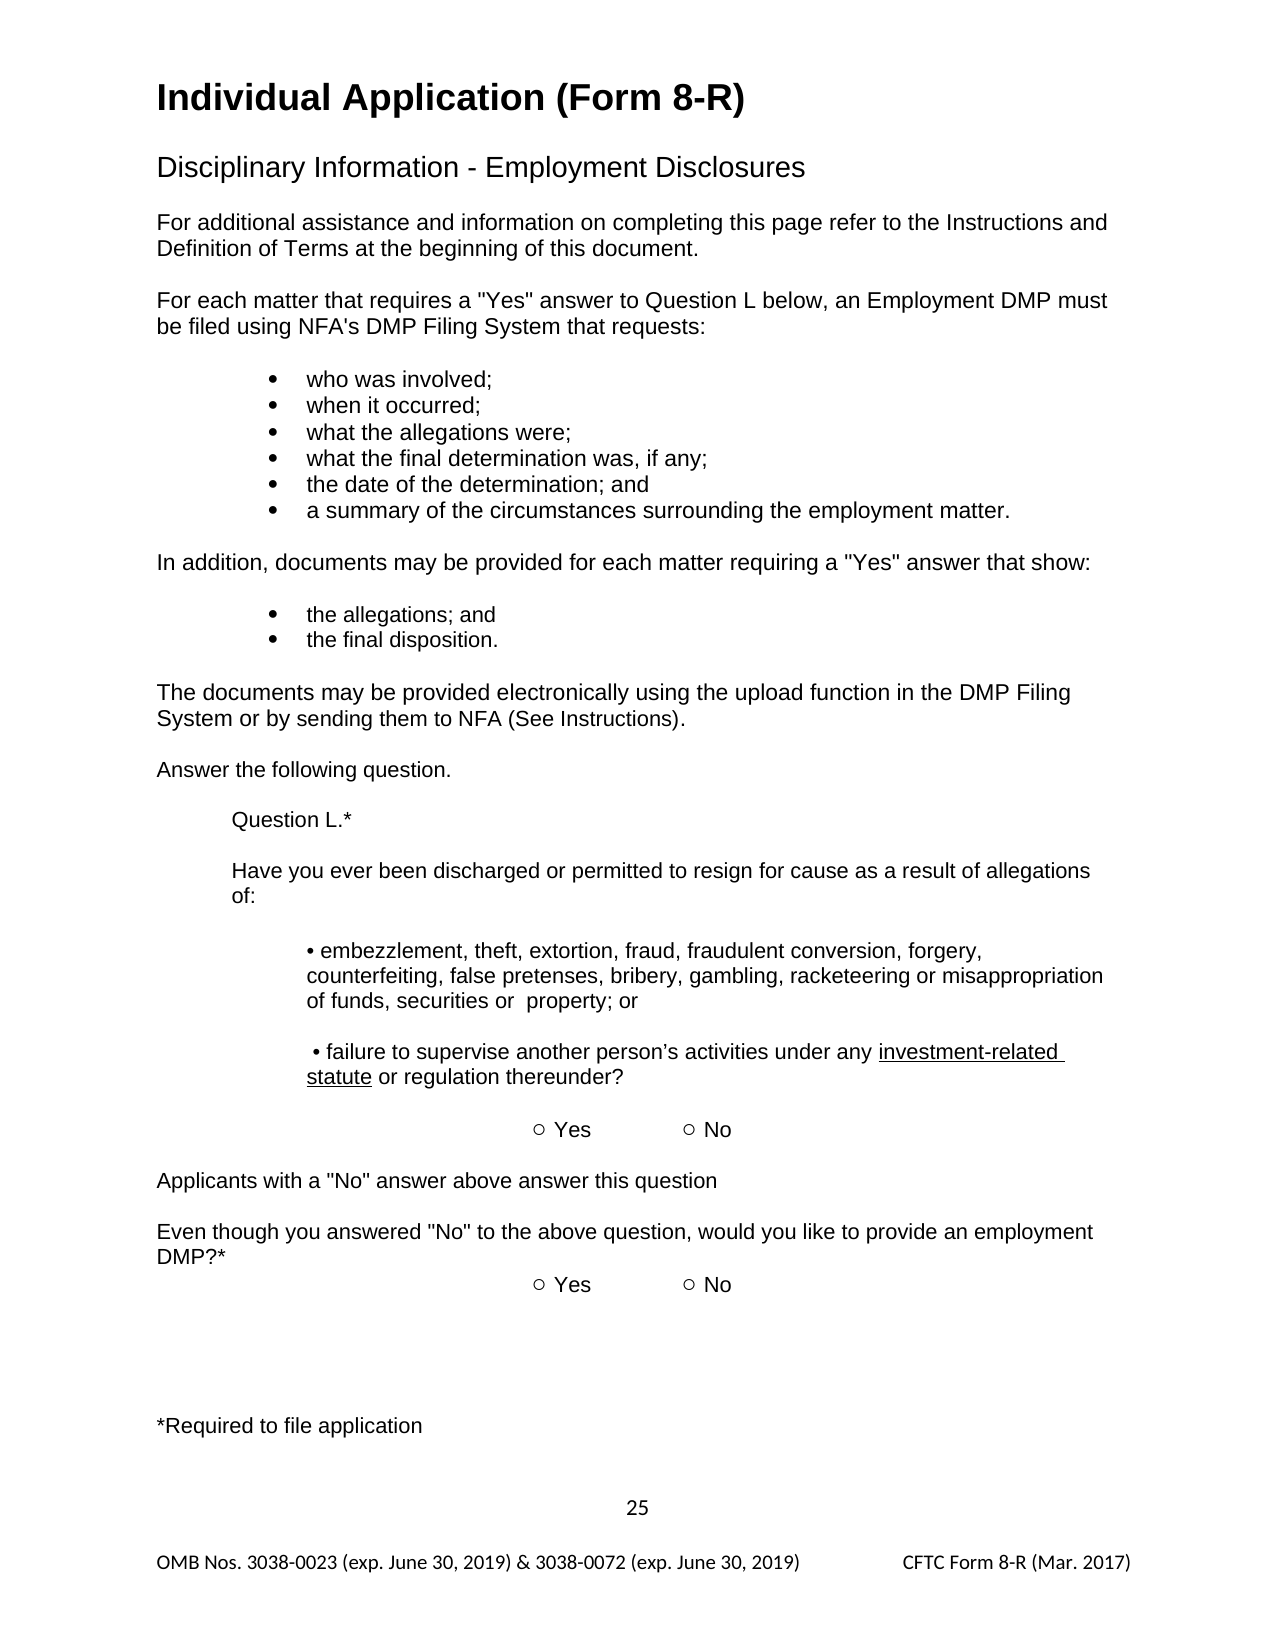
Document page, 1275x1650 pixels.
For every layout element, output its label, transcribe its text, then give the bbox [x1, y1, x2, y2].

text Have you ever been discharged or permitted to resign for cause as a result of allegations of: [231, 858, 1118, 908]
text *Required to file application [156, 1413, 1118, 1438]
list the date of the determination; and [269, 471, 1118, 497]
text For each matter that requires a "Yes" answer to Question L below, an Employment DMP must be filed using NFA's DMP Filing System that requests: [156, 287, 1118, 339]
list who was involved; [269, 366, 1118, 392]
text Applicants with a "No" answer above answer this question [156, 1168, 1118, 1193]
text In addition, documents may be provided for each matter requiring a "Yes" answer that show: [156, 549, 1118, 575]
list what the allegations were; [269, 418, 1118, 445]
text Even though you answered "No" to the above question, would you like to provide an employment DMP?* [156, 1219, 1118, 1269]
list when it occurred; [269, 392, 1118, 418]
text Question L.* [156, 807, 1118, 832]
text The documents may be provided electronically using the upload function in the DMP Filing System or by sending them to NFA (See Instructions). [156, 679, 1118, 732]
list the final disposition. [269, 627, 1118, 653]
text For additional assistance and information on completing this page refer to the Instructions and Definition of Terms at the beginning of this document. [156, 209, 1118, 261]
text ○ Yes ○ No [456, 1269, 1118, 1298]
text ○ Yes ○ No [456, 1114, 1118, 1143]
list a summary of the circumstances surrounding the employment matter. [269, 497, 1118, 524]
text • failure to supervise another person’s activities under any investment-related statute or regulation thereunder? [306, 1039, 1118, 1089]
text Answer the following question. [156, 757, 1118, 782]
text Disciplinary Information - Employment Disclosures [156, 150, 1118, 183]
list what the final determination was, if any; [269, 445, 1118, 471]
list the allegations; and [269, 602, 1118, 627]
text • embezzlement, theft, extortion, fraud, fraudulent conversion, forgery, counterfeiting, false pretenses, bribery, gambling, racketeering or misappropriation of funds, securities or property; or [306, 938, 1118, 1013]
